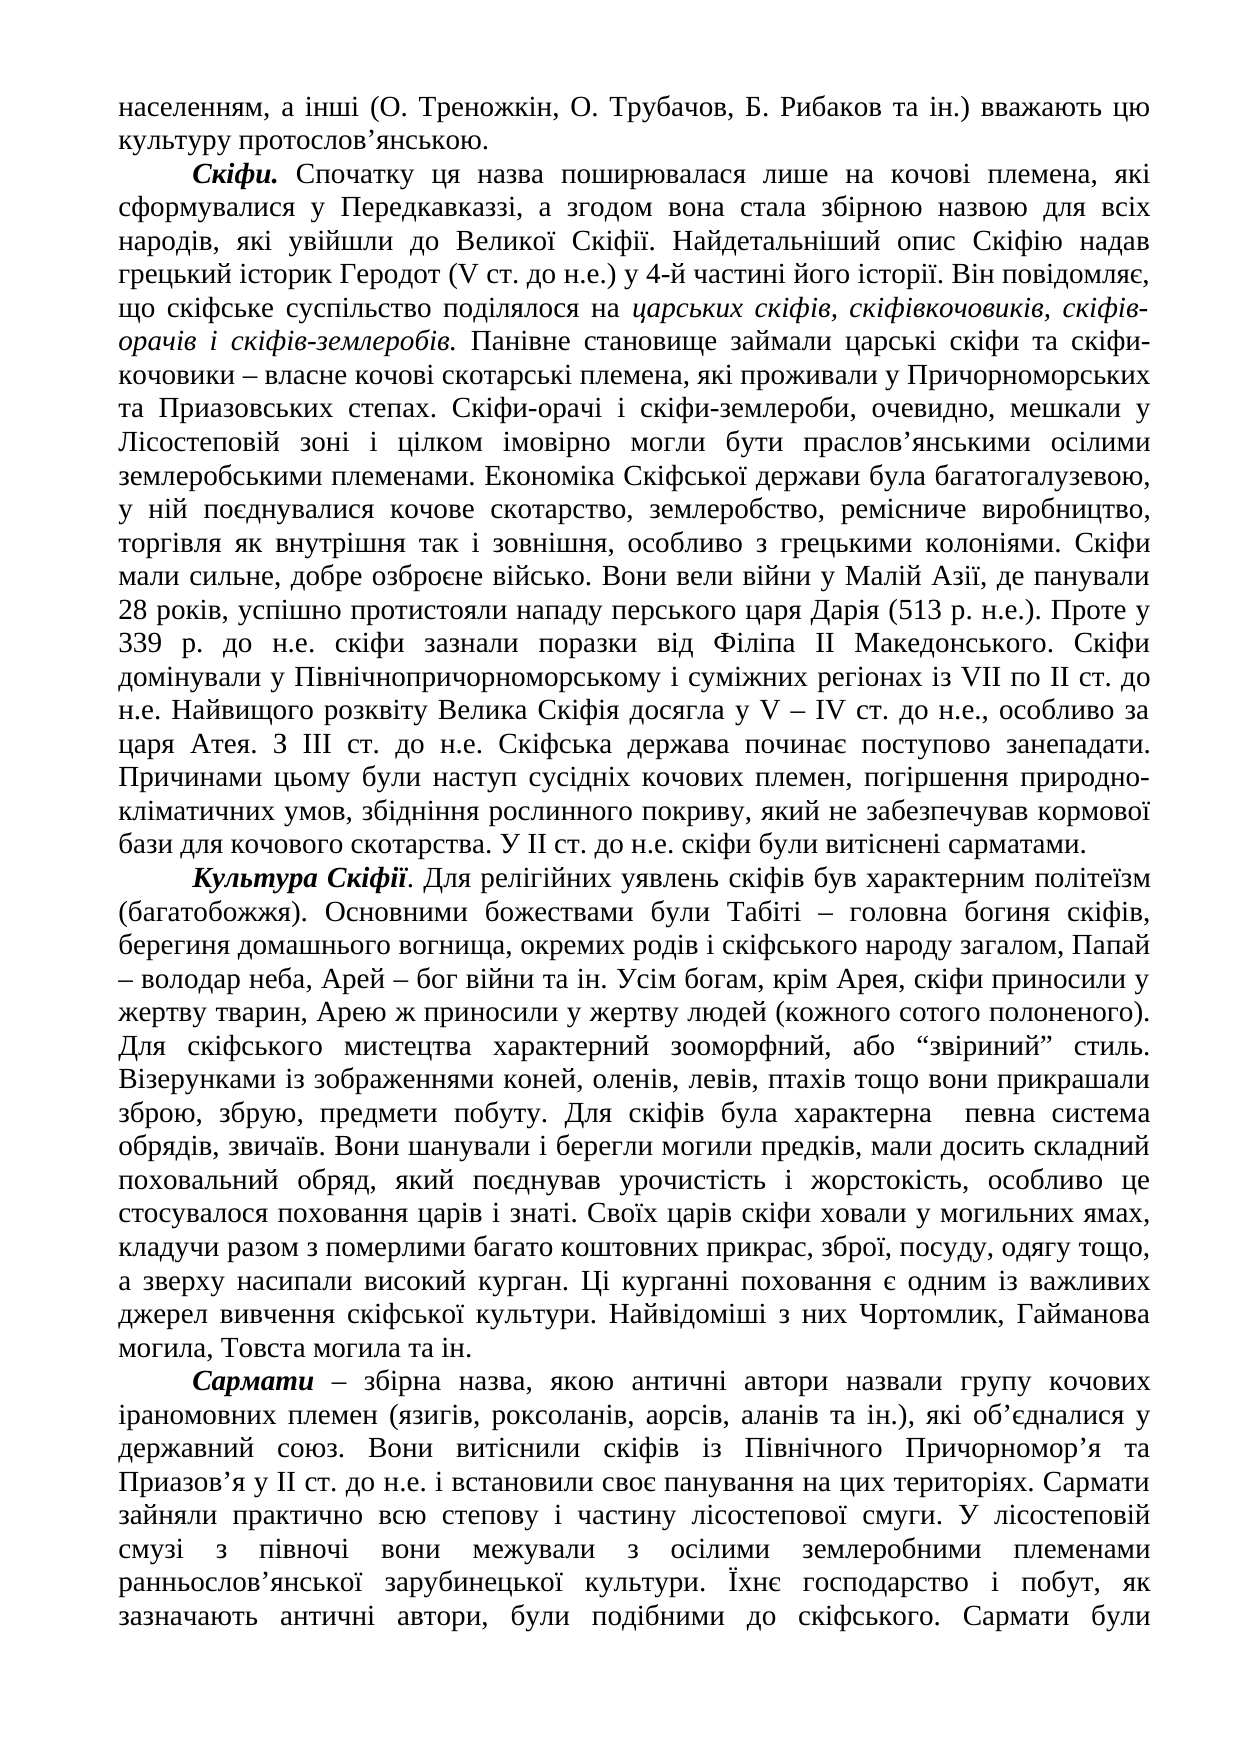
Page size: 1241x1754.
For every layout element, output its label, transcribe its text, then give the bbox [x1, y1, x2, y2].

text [118, 89, 1152, 156]
text Скіфи. Спочатку ця назва поширювалася лише на кочові племена, які сформувалися у Передкавказзі, а згодом вона стала збірною назвою для всіх народів, які увійшли до Великої Скіфії. Найдетальніший опис Скіфію надав грецький історик Геродот (V ст. до н.е.) у 4-й частині його історії. Він повідомляє, що скіфське суспільство поділялося на царських скіфів, скіфівкочовиків, скіфів-орачів і скіфів-землеробів. Панівне становище займали царські скіфи та скіфи-кочовики – власне кочові скотарські племена, які проживали у Причорноморських та Приазовських степах. Скіфи-орачі і скіфи-землероби, очевидно, мешкали у Лісостеповій зоні і цілком імовірно могли бути праслов’янськими осілими землеробськими племенами. Економіка Скіфської держави була багатогалузевою, у ній поєднувалися кочове скотарство, землеробство, ремісниче виробництво, торгівля як внутрішня так і зовнішня, особливо з грецькими колоніями. Скіфи мали сильне, добре озброєне військо. Вони вели війни у Малій Азії, де панували 28 років, успішно протистояли нападу перського царя Дарія (513 р. н.е.). Проте у 339 р. до н.е. скіфи зазнали поразки від Філіпа ІІ Македонського. Скіфи домінували у Північнопричорноморському і суміжних регіонах із VІІ по ІІ ст. до н.е. Найвищого розквіту Велика Скіфія досягла у V – ІV ст. до н.е., особливо за царя Атея. З ІІІ ст. до н.е. Скіфська держава починає поступово занепадати. Причинами цьому були наступ сусідніх кочових племен, погіршення природно-кліматичних умов, збідніння рослинного покриву, який не забезпечував кормової бази для кочового скотарства. У ІІ ст. до н.е. скіфи були витіснені сарматами. [118, 156, 1152, 860]
text Культура Скіфії. Для релігійних уявлень скіфів був характерним політеїзм (багатобожжя). Основними божествами були Табіті – головна богиня скіфів, берегиня домашнього вогнища, окремих родів і скіфського народу загалом, Папай – володар неба, Арей – бог війни та ін. Усім богам, крім Арея, скіфи приносили у жертву тварин, Арею ж приносили у жертву людей (кожного сотого полоненого). Для скіфського мистецтва характерний зооморфний, або “звіриний” стиль. Візерунками із зображеннями коней, оленів, левів, птахів тощо вони прикрашали зброю, збрую, предмети побуту. Для скіфів була характерна певна система обрядів, звичаїв. Вони шанували і берегли могили предків, мали досить складний поховальний обряд, який поєднував урочистість і жорстокість, особливо це стосувалося поховання царів і знаті. Своїх царів скіфи ховали у могильних ямах, кладучи разом з померлими багато коштовних прикрас, зброї, посуду, одягу тощо, а зверху насипали високий курган. Ці курганні поховання є одним із важливих джерел вивчення скіфської культури. Найвідоміші з них Чортомлик, Гайманова могила, Товста могила та ін. [118, 860, 1152, 1363]
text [118, 1363, 1152, 1632]
